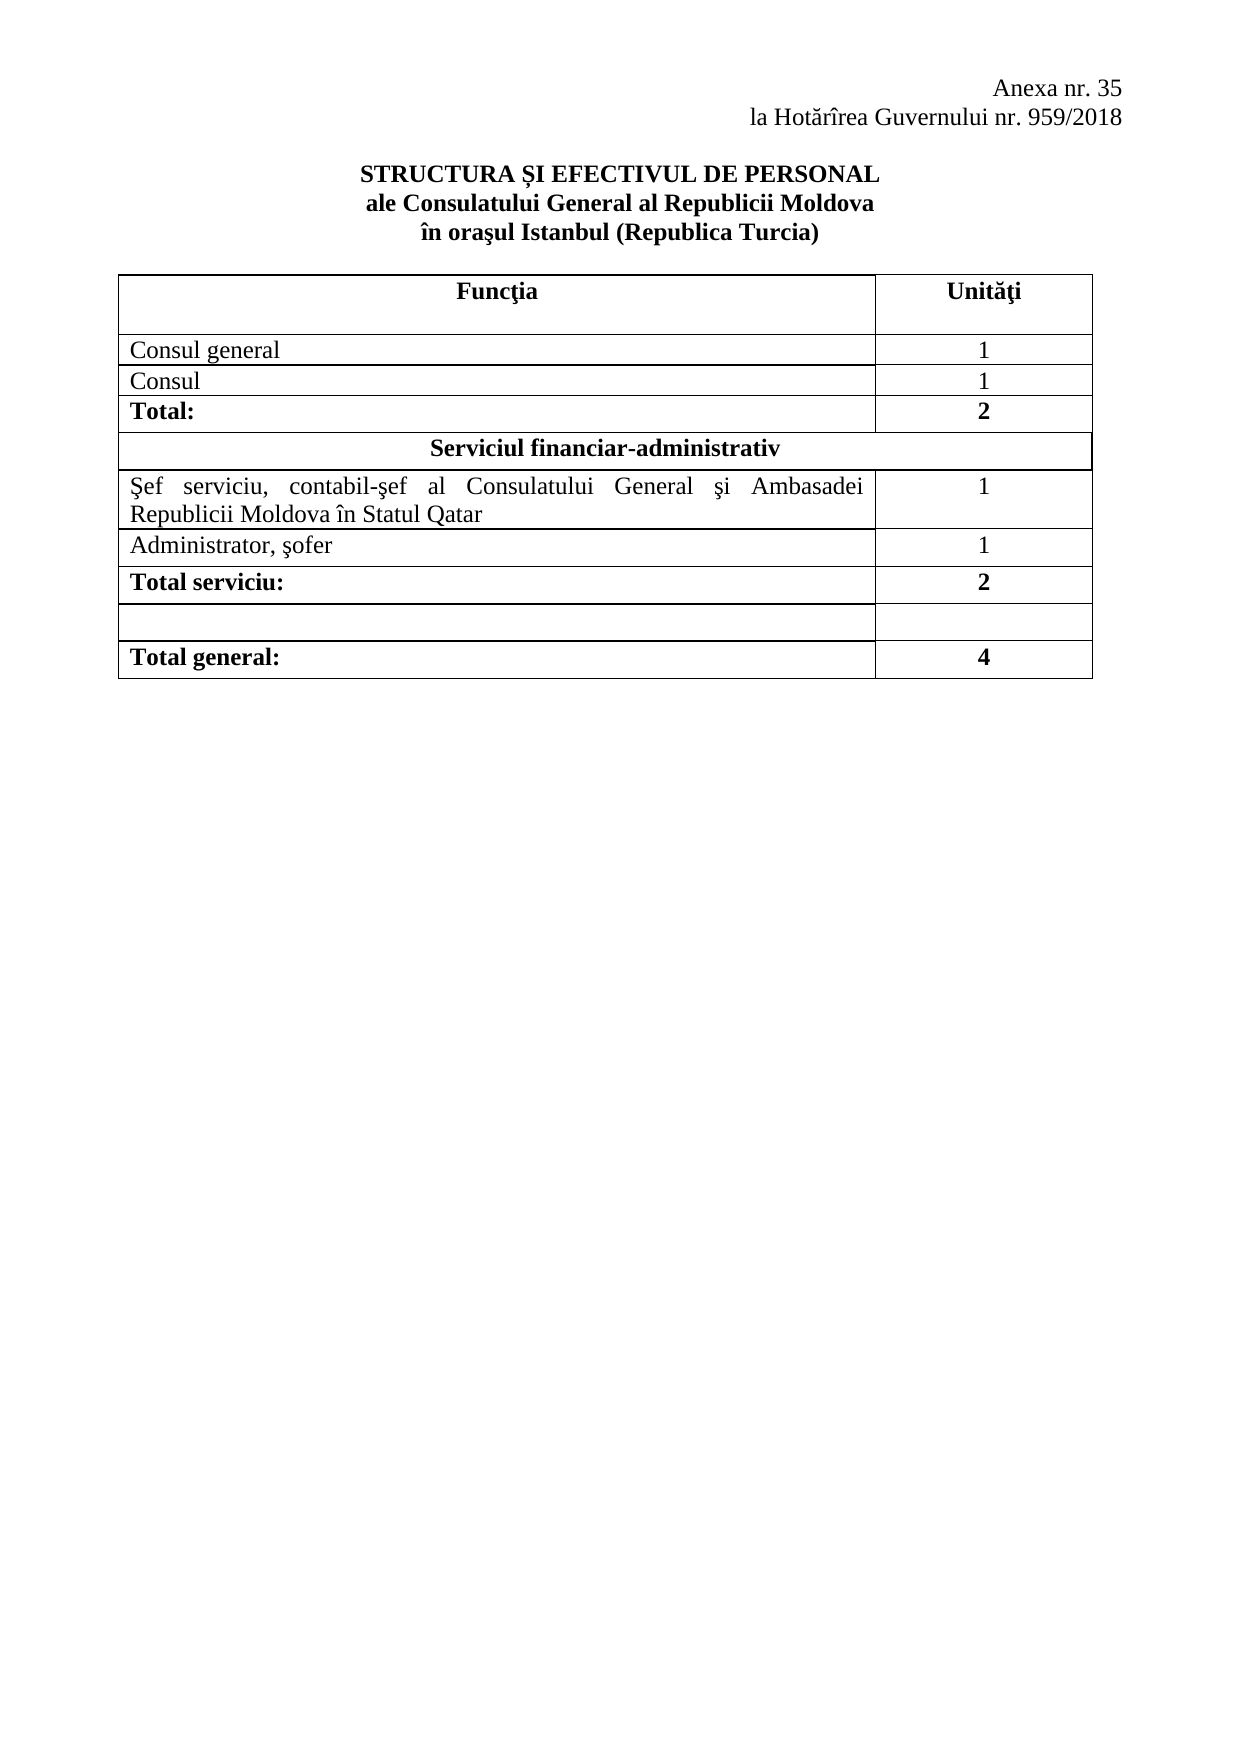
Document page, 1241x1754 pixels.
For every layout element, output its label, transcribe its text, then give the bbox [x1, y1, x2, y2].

table_header Unităţi [876, 275, 1092, 333]
table_cell Consul [119, 366, 875, 394]
table_cell 1 [876, 471, 1092, 528]
text ale Consulatului General al Republicii Moldova [118, 188, 1122, 217]
text Anexa nr. 35 [118, 73, 1122, 102]
table_header Funcţia [119, 276, 875, 333]
table_cell Total general: [119, 642, 875, 677]
table_cell 2 [876, 567, 1092, 603]
table_cell Administrator, şofer [119, 530, 875, 566]
table_cell 1 [876, 335, 1092, 364]
table_cell Şef serviciu, contabil-şef al Consulatului General şi Ambasadei Republicii Moldova în Statul Qatar [119, 471, 875, 528]
table_cell [119, 605, 875, 640]
text STRUCTURA ȘI EFECTIVUL DE PERSONAL [118, 159, 1122, 188]
table_cell Total: [119, 396, 875, 432]
text la Hotărîrea Guvernului nr. 959/2018 [118, 102, 1122, 131]
table_cell [876, 604, 1092, 640]
table_cell 1 [876, 365, 1092, 394]
table_cell 4 [876, 641, 1092, 677]
table_cell Serviciul financiar-administrativ [119, 433, 1091, 469]
text în oraşul Istanbul (Republica Turcia) [118, 217, 1122, 246]
table_cell 1 [876, 529, 1092, 566]
table_cell Total serviciu: [119, 567, 875, 603]
table_cell 2 [876, 396, 1092, 432]
table_cell Consul general [119, 335, 875, 364]
